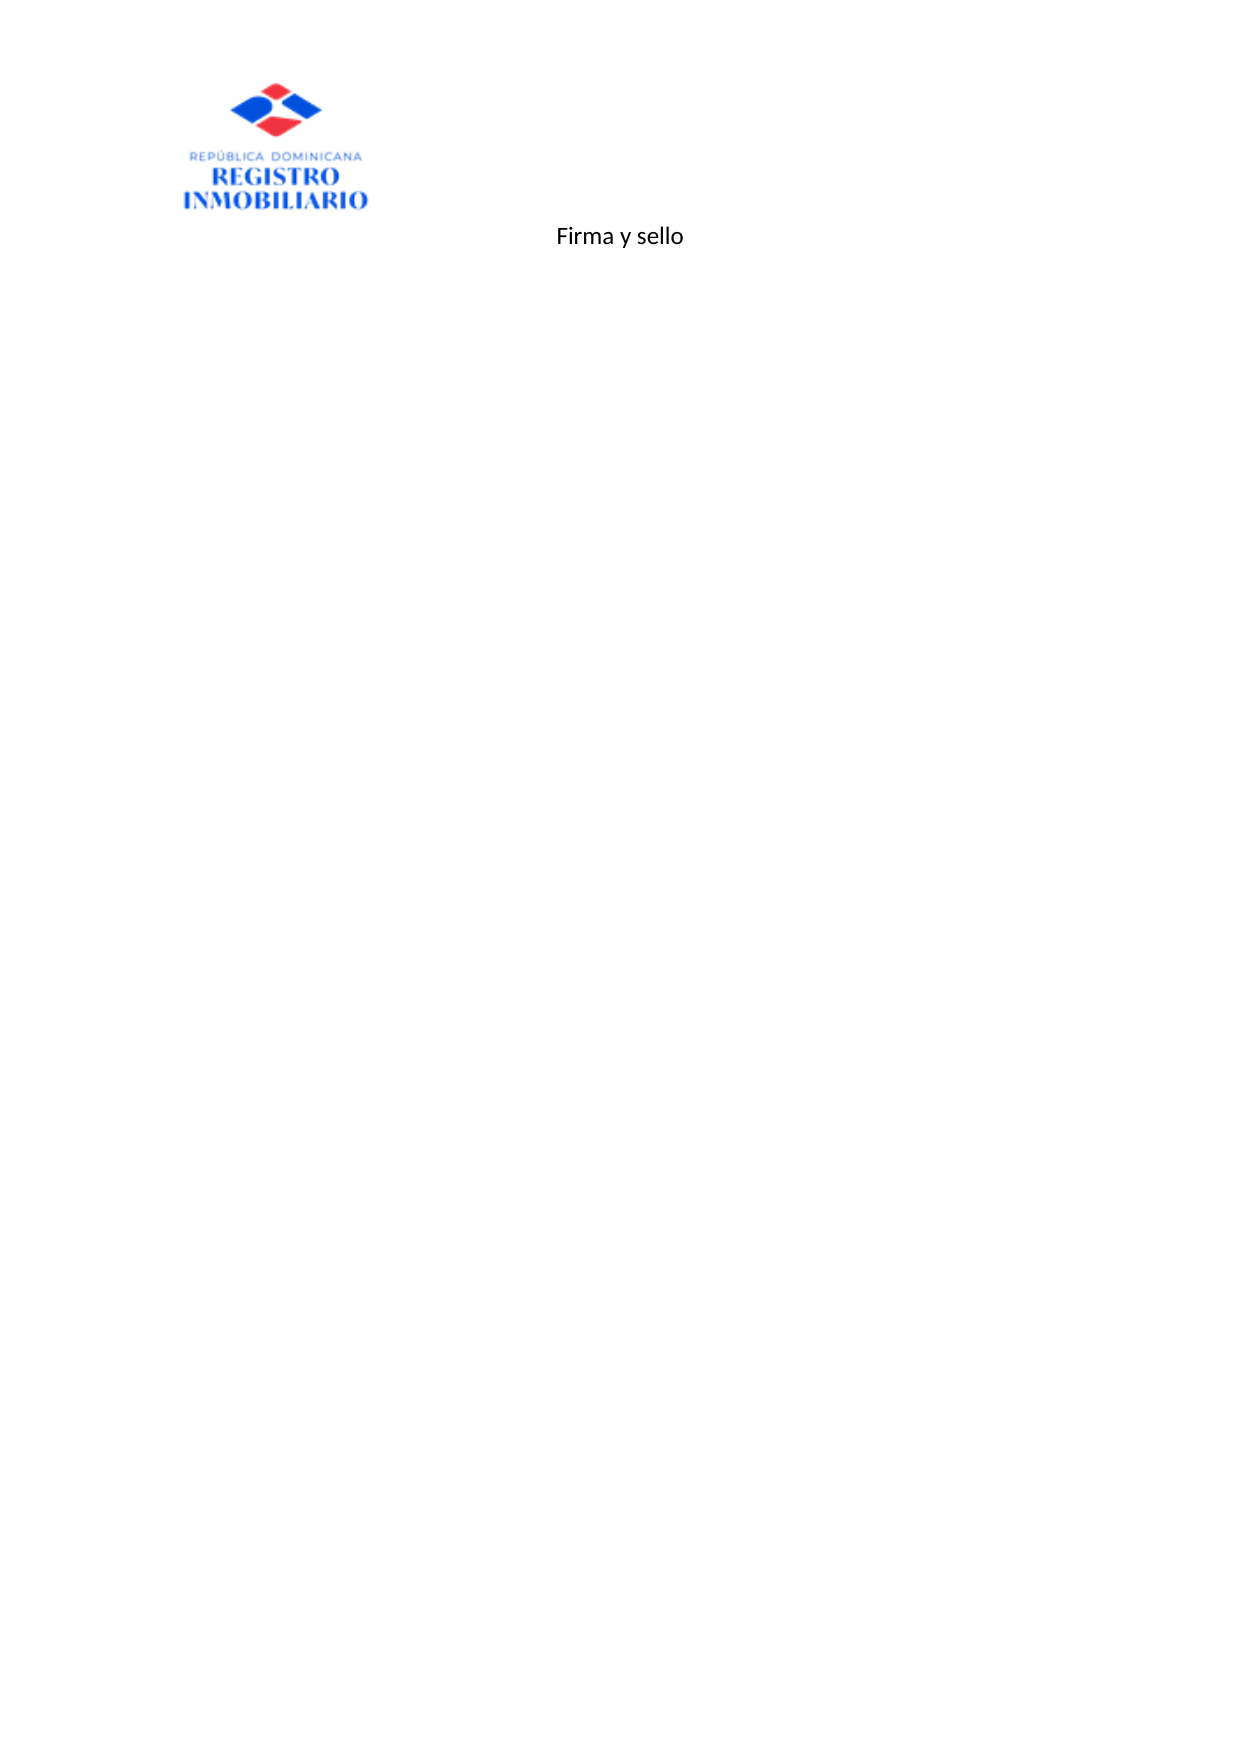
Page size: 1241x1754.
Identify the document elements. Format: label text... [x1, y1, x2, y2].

picture [177, 73, 375, 221]
text Firma y sello [177, 220, 1063, 251]
